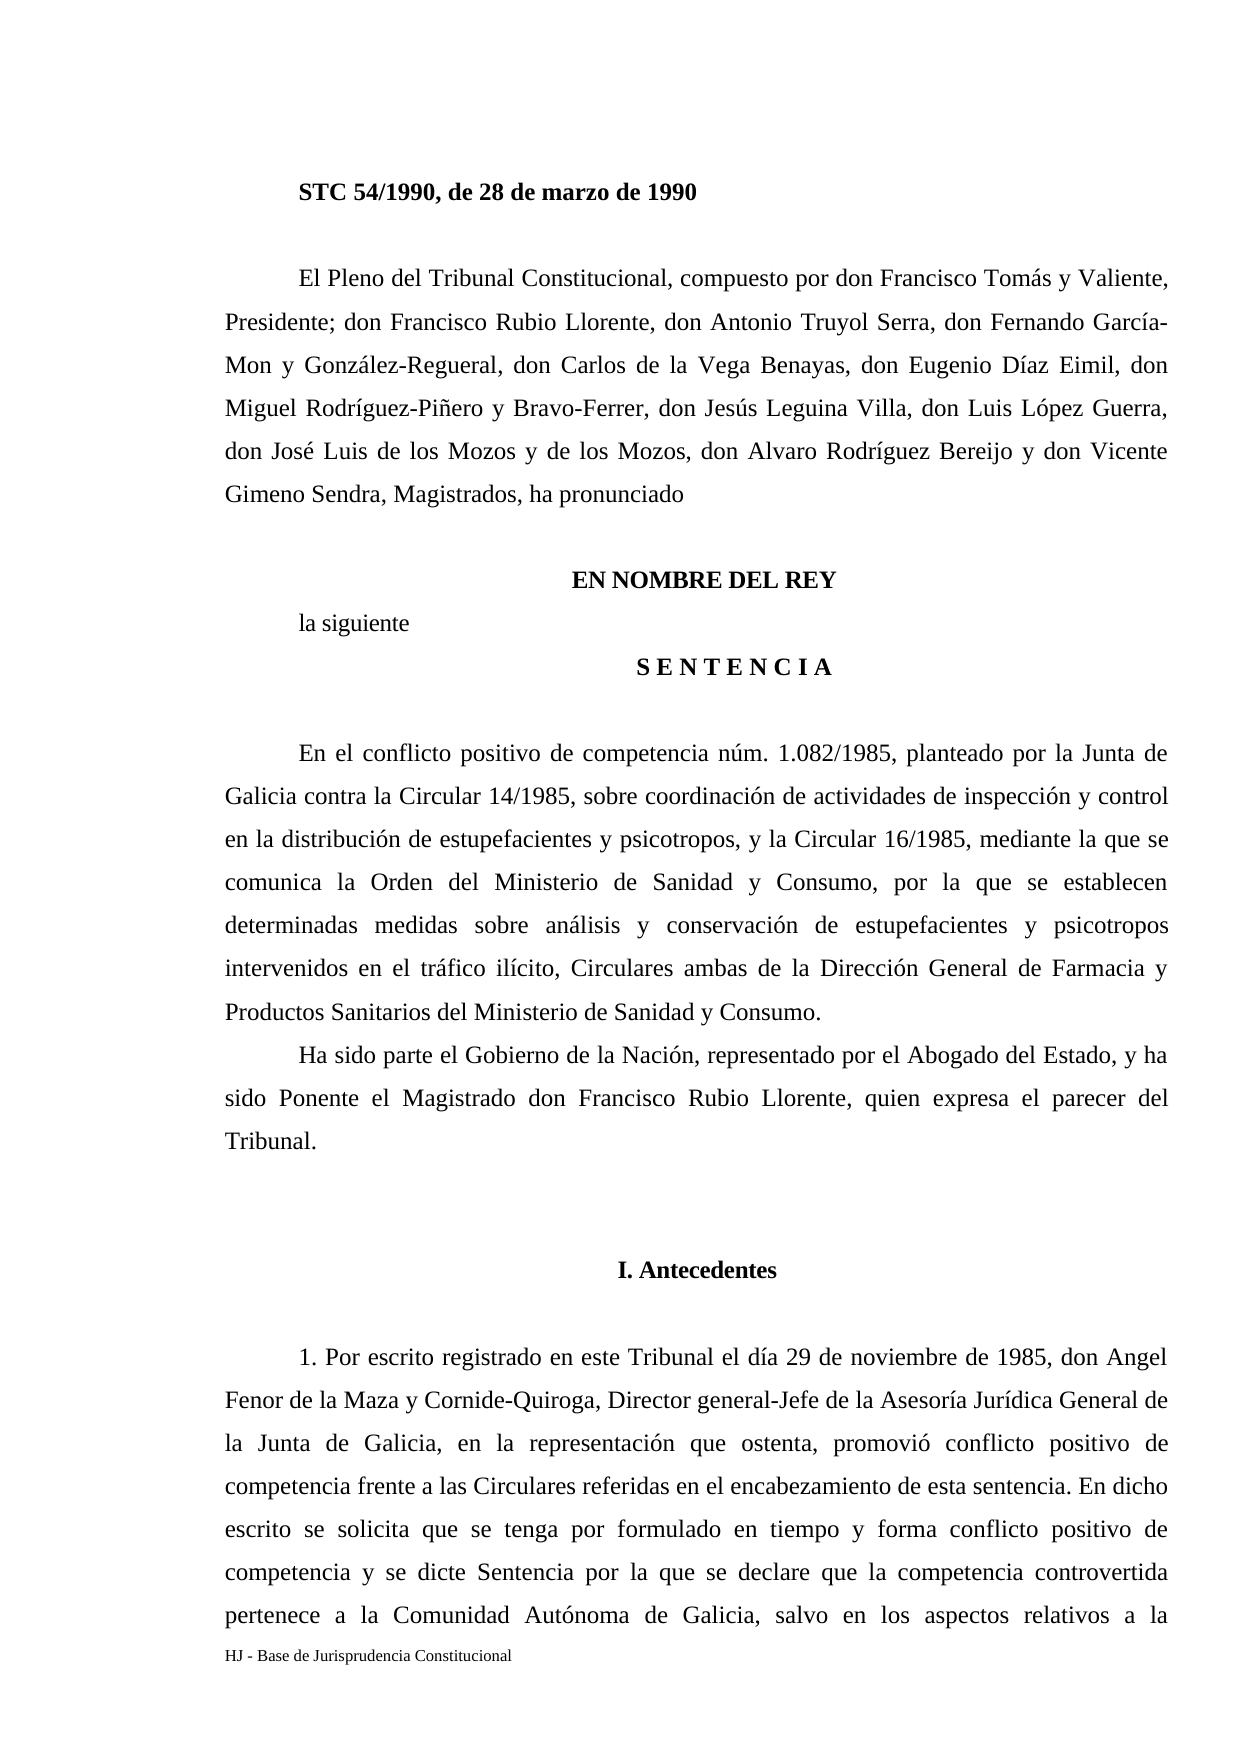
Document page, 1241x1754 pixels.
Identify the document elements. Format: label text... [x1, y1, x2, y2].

text EN NOMBRE DEL REY [224, 565, 1110, 594]
text En el conflicto positivo de competencia núm. 1.082/1985, planteado por la Junta de Galicia contra la Circular 14/1985, sobre coordinación de actividades de inspección y control en la distribución de estupefacientes y psicotropos, y la Circular 16/1985, mediante la que se comunica la Orden del Ministerio de Sanidad y Consumo, por la que se establecen determinadas medidas sobre análisis y conservación de estupefacientes y psicotropos intervenidos en el tráfico ilícito, Circulares ambas de la Dirección General de Farmacia y Productos Sanitarios del Ministerio de Sanidad y Consumo. [224, 738, 1169, 1025]
text STC 54/1990, de 28 de marzo de 1990 [224, 177, 1169, 206]
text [224, 1342, 1169, 1629]
text El Pleno del Tribunal Constitucional, compuesto por don Francisco Tomás y Valiente, Presidente; don Francisco Rubio Llorente, don Antonio Truyol Serra, don Fernando García-Mon y González-Regueral, don Carlos de la Vega Benayas, don Eugenio Díaz Eimil, don Miguel Rodríguez-Piñero y Bravo-Ferrer, don Jesús Leguina Villa, don Luis López Guerra, don José Luis de los Mozos y de los Mozos, don Alvaro Rodríguez Bereijo y don Vicente Gimeno Sendra, Magistrados, ha pronunciado [224, 263, 1169, 508]
text la siguiente [224, 608, 1110, 637]
text S E N T E N C I A [224, 652, 1169, 680]
text I. Antecedentes [224, 1255, 1169, 1284]
text Ha sido parte el Gobierno de la Nación, representado por el Abogado del Estado, y ha sido Ponente el Magistrado don Francisco Rubio Llorente, quien expresa el parecer del Tribunal. [224, 1040, 1169, 1155]
